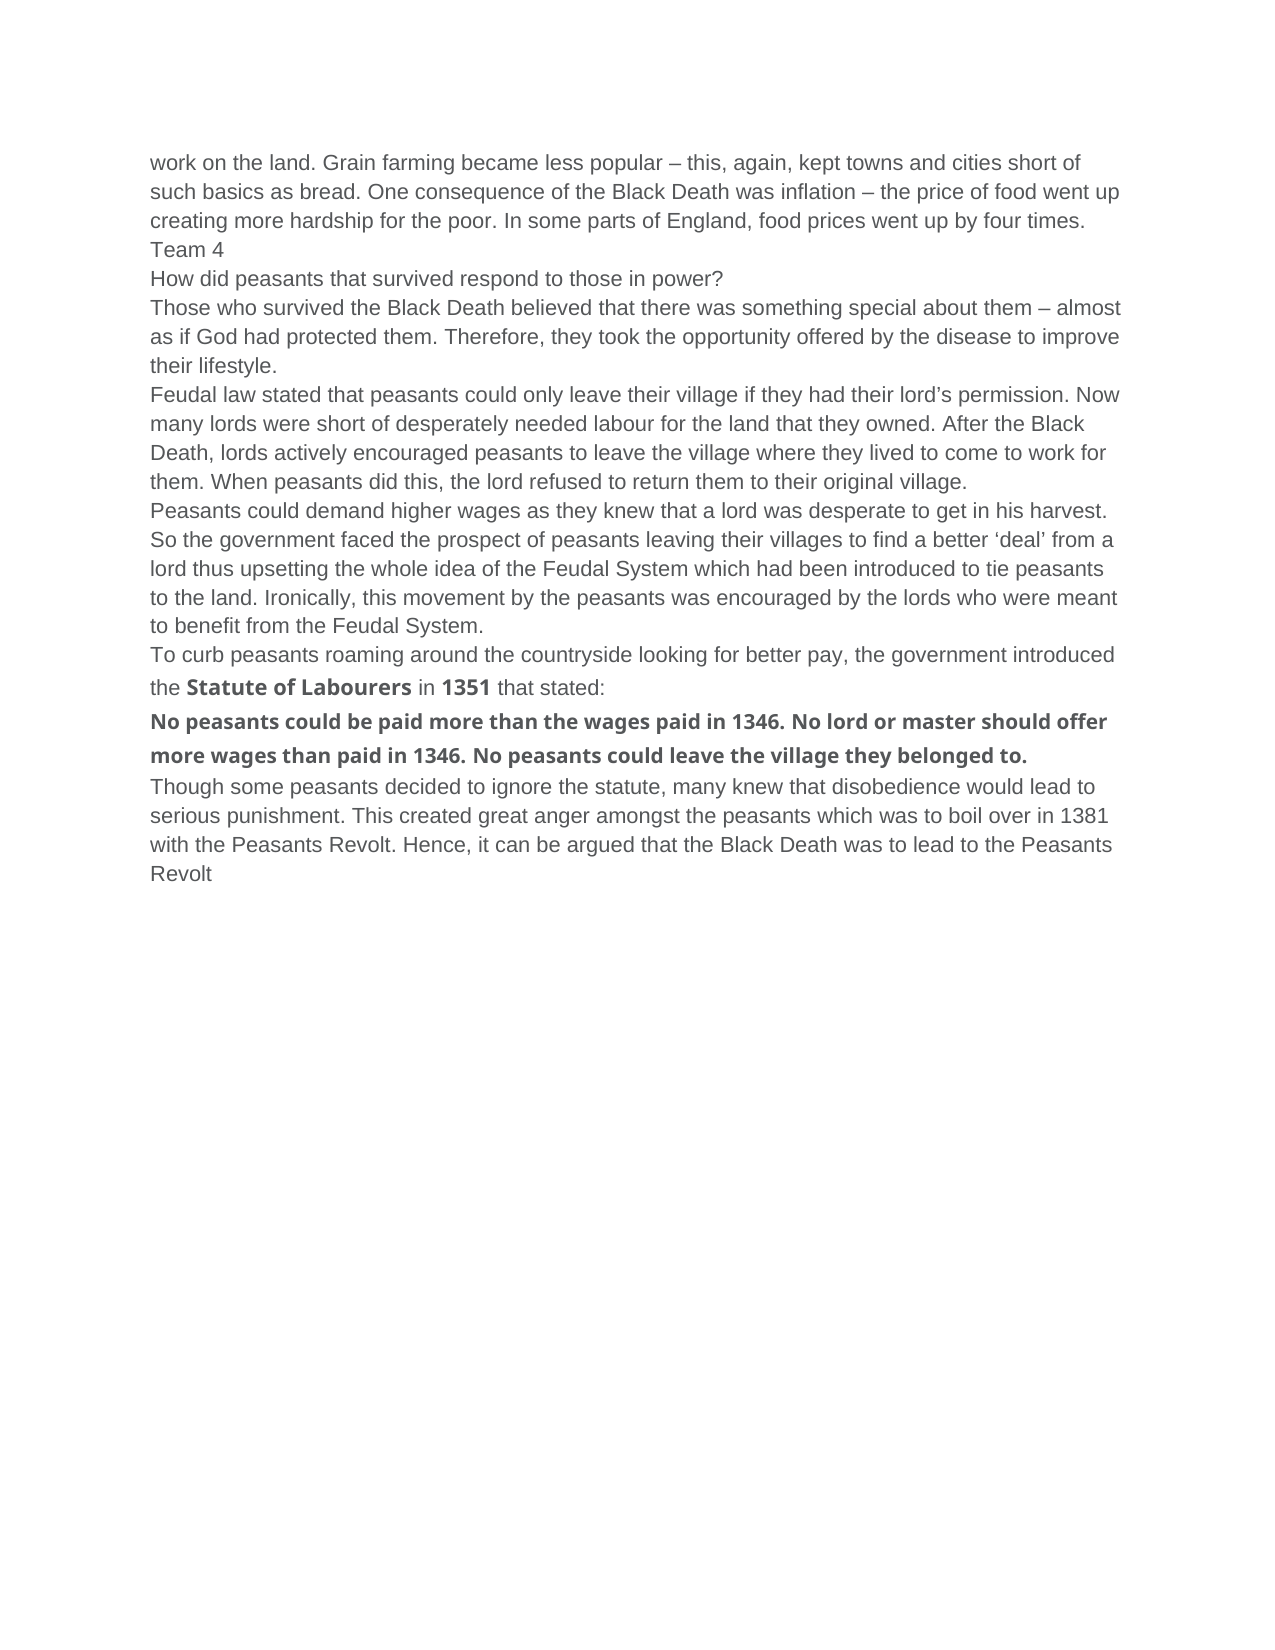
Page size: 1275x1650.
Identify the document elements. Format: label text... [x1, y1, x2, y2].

text No peasants could be paid more than the wages paid in 1346. No lord or master should offer more wages than paid in 1346. No peasants could leave the village they belonged to. [150, 706, 1125, 770]
text So the government faced the prospect of peasants leaving their villages to find a better ‘deal’ from a lord thus upsetting the whole idea of the Feudal System which had been introduced to tie peasants to the land. Ironically, this movement by the peasants was encouraged by the lords who were meant to benefit from the Feudal System. [150, 526, 1125, 638]
text To curb peasants roaming around the countryside looking for better pay, the government introduced the Statute of Labourers in 1351 that stated: [150, 642, 1125, 702]
text Those who survived the Black Death believed that there was something special about them – almost as if God had protected them. Therefore, they took the opportunity offered by the disease to improve their lifestyle. [150, 295, 1125, 378]
text Feudal law stated that peasants could only leave their village if they had their lord’s permission. Now many lords were short of desperately needed labour for the land that they owned. After the Black Death, lords actively encouraged peasants to leave the village where they lived to come to work for them. When peasants did this, the lord refused to return them to their original village. [150, 382, 1125, 494]
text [150, 150, 1125, 233]
text Though some peasants decided to ignore the statute, many knew that disobedience would lead to serious punishment. This created great anger amongst the peasants which was to boil over in 1381 with the Peasants Revolt. Hence, it can be argued that the Black Death was to lead to the Peasants Revolt [150, 774, 1125, 886]
text Peasants could demand higher wages as they knew that a lord was desperate to get in his harvest. [150, 497, 1125, 523]
text How did peasants that survived respond to those in power? [150, 266, 1125, 291]
text Team 4 [150, 237, 1125, 262]
